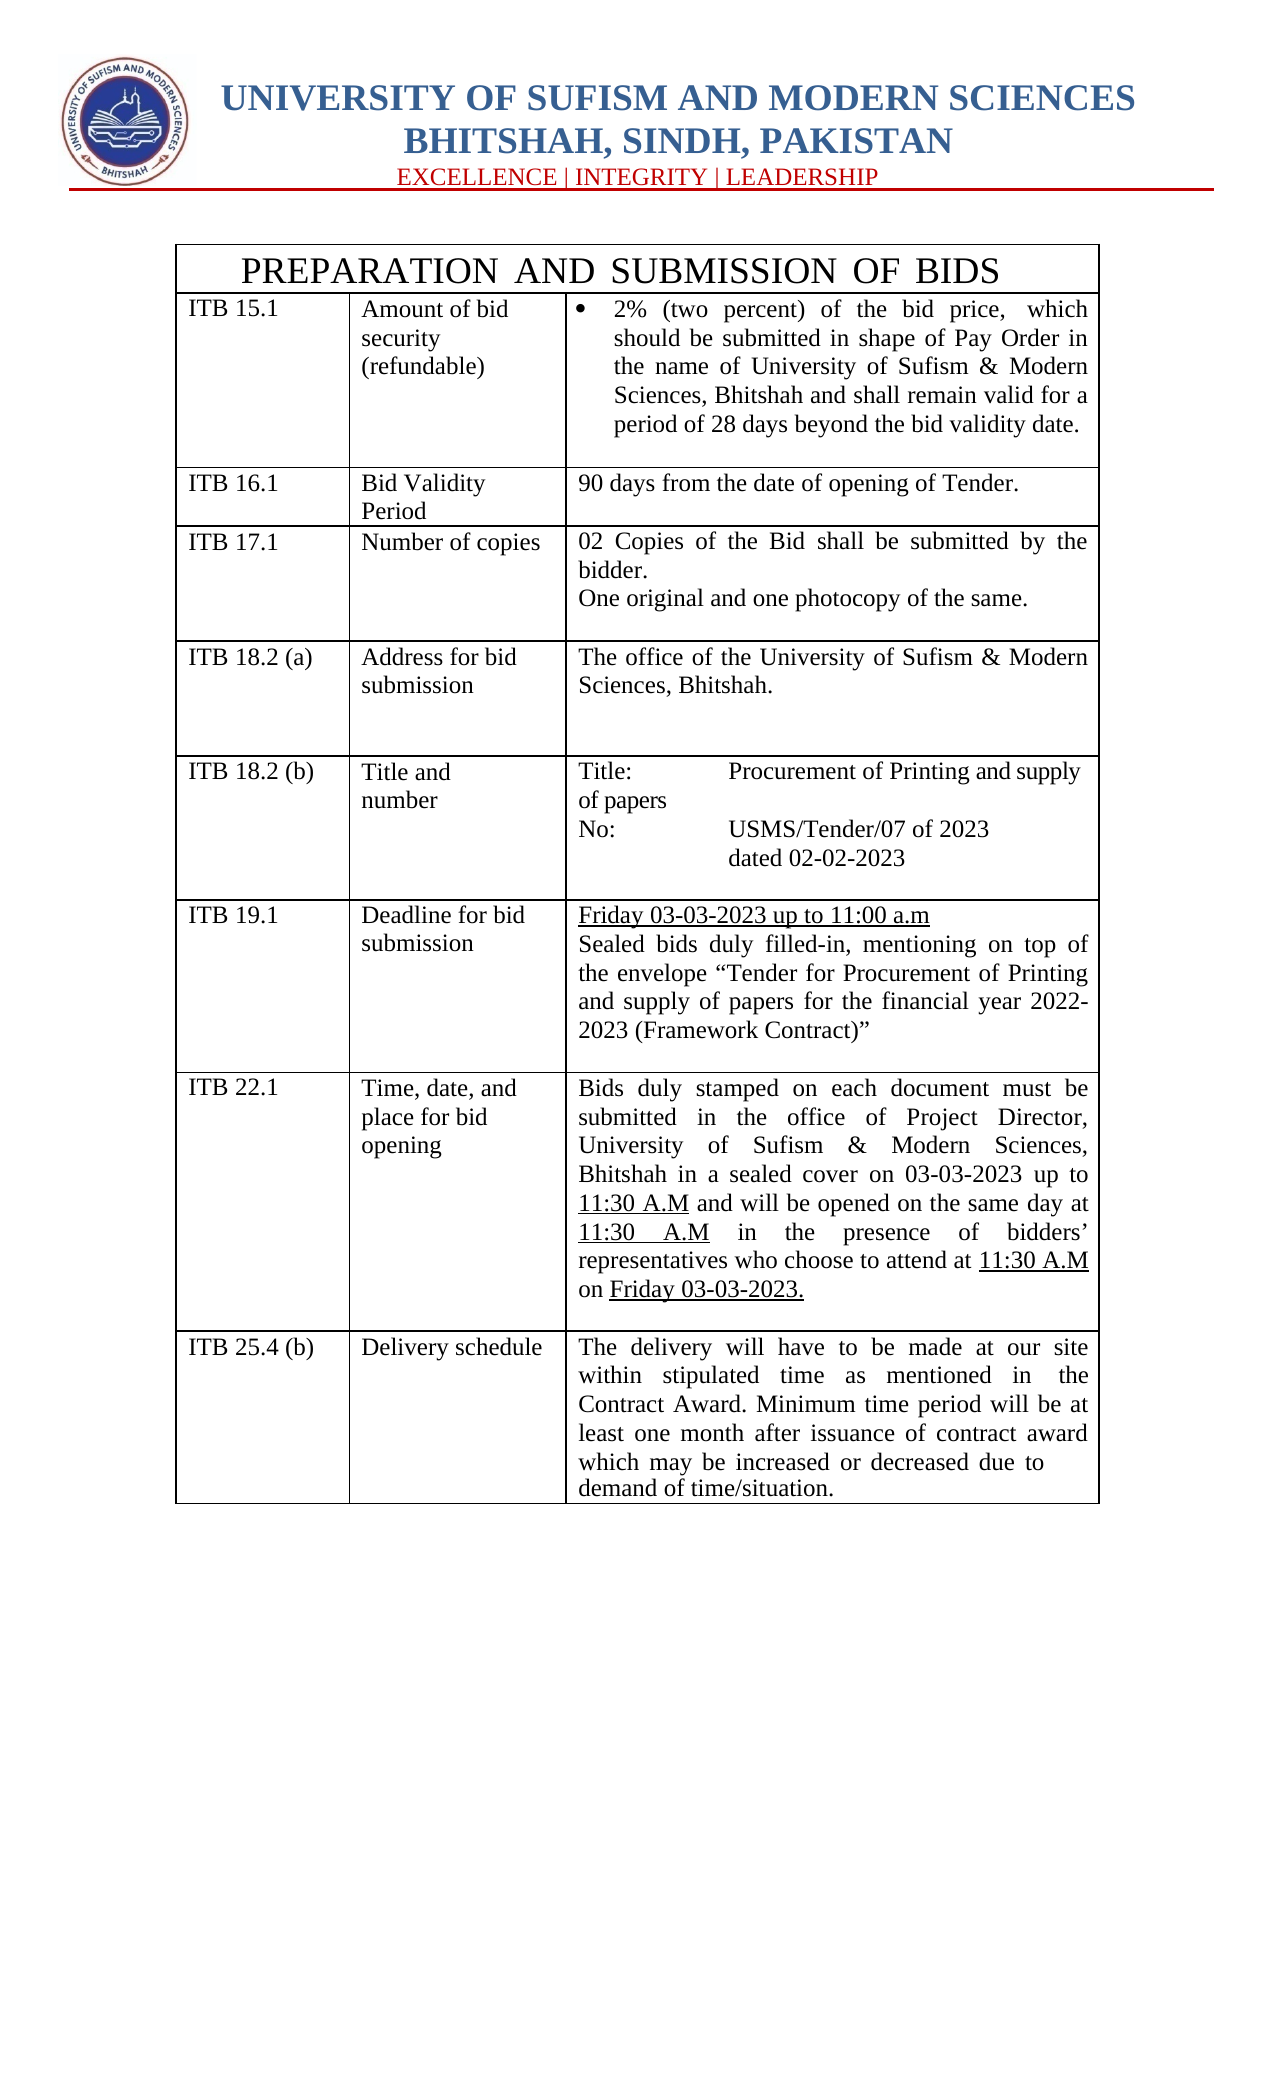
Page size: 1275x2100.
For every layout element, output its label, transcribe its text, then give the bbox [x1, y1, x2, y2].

table_cell 2% (two percent) of the bid price, which should be submitted in shape of Pay Order in the name of University of Sufism & Modern Sciences, Bhitshah and shall remain valid for a period of 28 days beyond the bid validity date. [567, 294, 1098, 467]
table_cell Title and number [350, 757, 565, 899]
table_cell ITB 17.1 [177, 527, 349, 640]
table_cell Friday 03-03-2023 up to 11:00 a.m Sealed bids duly filled-in, mentioning on top of the envelope “Tender for Procurement of Printing and supply of papers for the financial year 2022-2023 (Framework Contract)” [567, 901, 1098, 1071]
table_cell ITB 25.4 (b) [177, 1332, 349, 1502]
table_cell Number of copies [350, 527, 565, 640]
table_cell The delivery will have to be made at our site within stipulated time as mentioned in the Contract Award. Minimum time period will be at least one month after issuance of contract award which may be increased or decreased due to demand of time/situation. [567, 1332, 1098, 1502]
table_cell Delivery schedule [350, 1332, 565, 1502]
table_cell ITB 18.2 (b) [177, 757, 349, 899]
table_cell ITB 22.1 [177, 1073, 349, 1330]
table_cell Deadline for bid submission [350, 901, 565, 1071]
table_cell Bid Validity Period [350, 468, 565, 525]
table_header PREPARATION AND SUBMISSION OF BIDS [177, 245, 1098, 292]
table_cell 90 days from the date of opening of Tender. [567, 468, 1098, 525]
table_cell Address for bid submission [350, 642, 565, 755]
table_cell ITB 18.2 (a) [177, 642, 349, 755]
table_cell The office of the University of Sufism & Modern Sciences, Bhitshah. [567, 642, 1098, 755]
table_cell ITB 19.1 [177, 901, 349, 1071]
table_cell Title: Procurement of Printing and supply of papers No: USMS/Tender/07 of 2023 dated 02-02-2023 [567, 757, 1098, 899]
table_cell 02 Copies of the Bid shall be submitted by the bidder. One original and one photocopy of the same. [567, 527, 1098, 640]
table_cell Bids duly stamped on each document must be submitted in the office of Project Director, University of Sufism & Modern Sciences, Bhitshah in a sealed cover on 03-03-2023 up to 11:30 A.M and will be opened on the same day at 11:30 A.M in the presence of bidders’ representatives who choose to attend at 11:30 A.M on Friday 03-03-2023. [567, 1073, 1098, 1330]
table_cell ITB 15.1 [177, 294, 349, 467]
table_cell Time, date, and place for bid opening [350, 1073, 565, 1330]
table_cell ITB 16.1 [177, 468, 349, 525]
picture [57, 54, 197, 186]
table_cell Amount of bid security (refundable) [350, 294, 565, 467]
